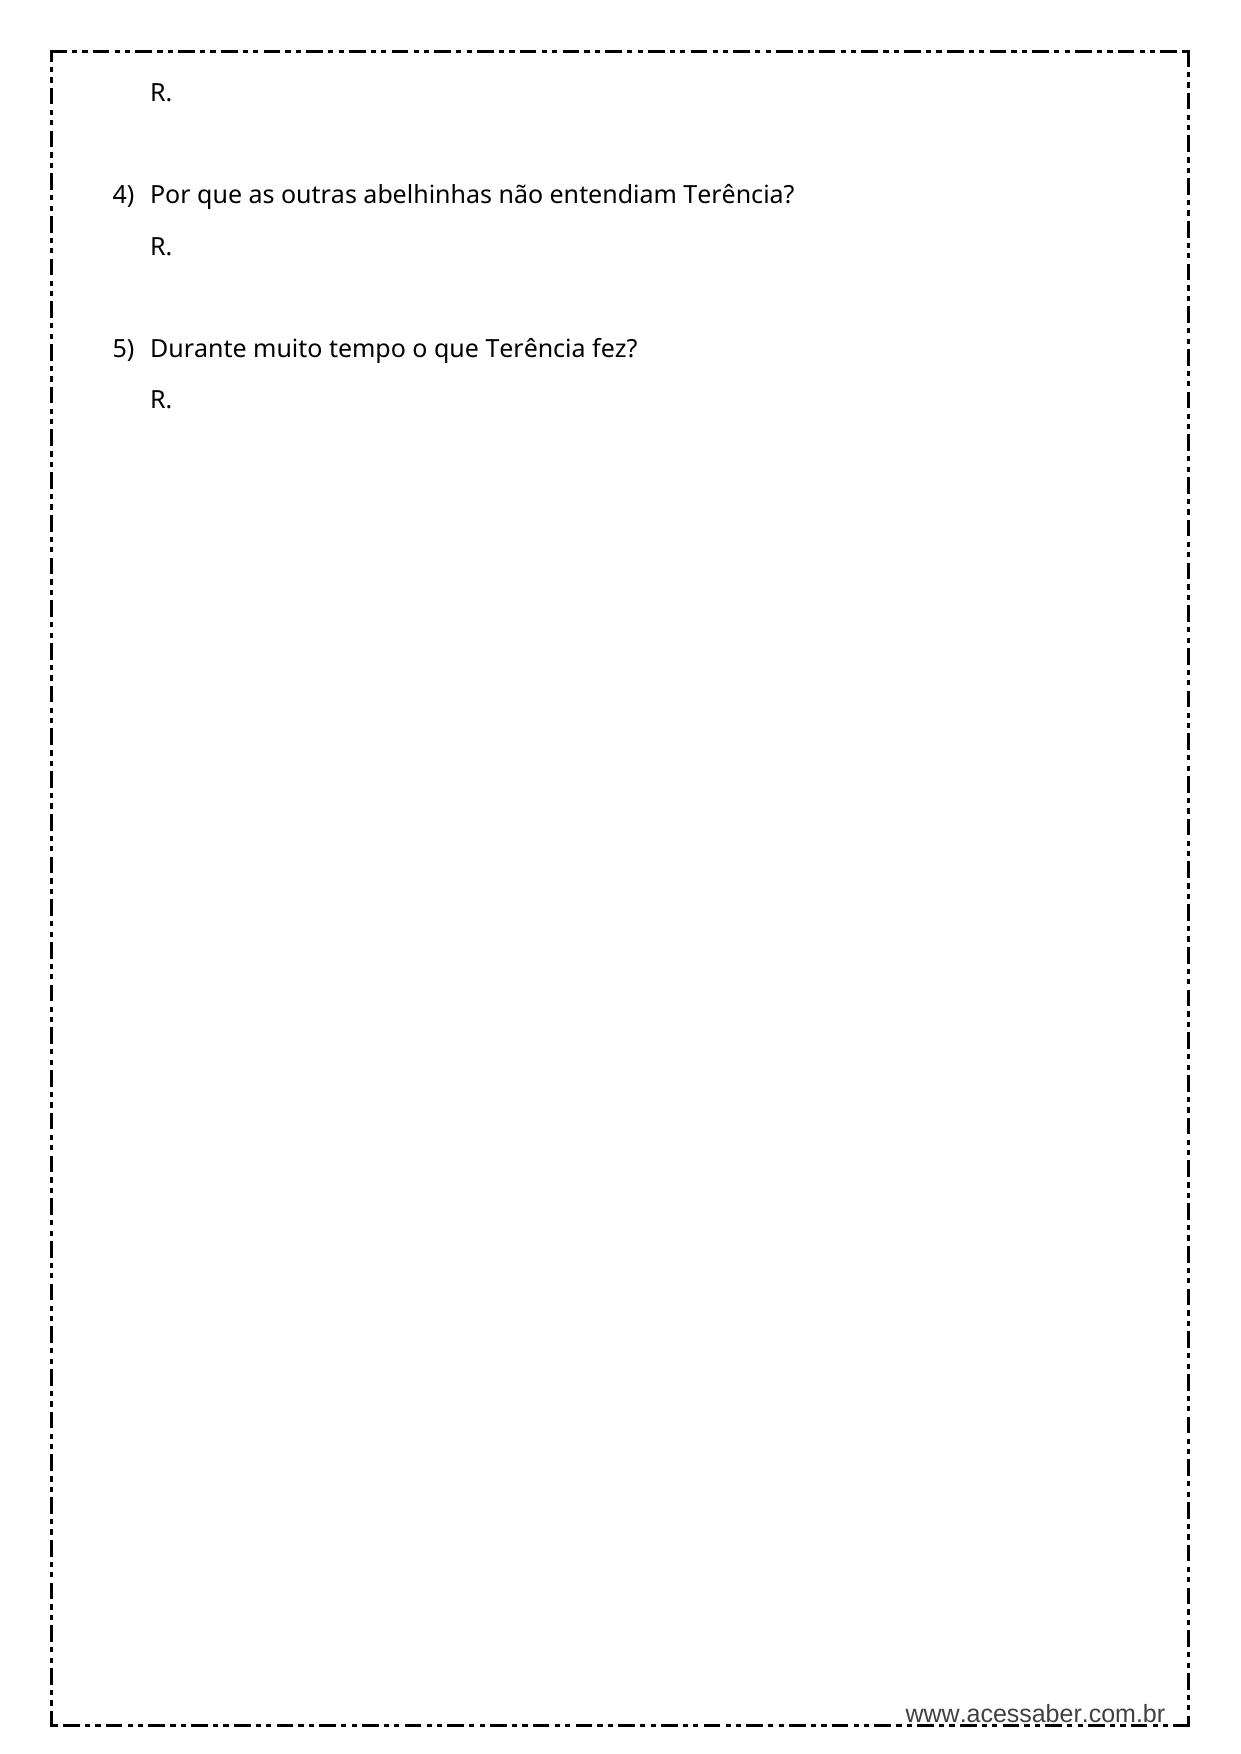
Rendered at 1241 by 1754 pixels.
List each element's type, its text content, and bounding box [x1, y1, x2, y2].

list R. [150, 381, 1165, 415]
list Durante muito tempo o que Terência fez? [112, 330, 1165, 364]
list Por que as outras abelhinhas não entendiam Terência? [112, 177, 1165, 211]
list R. [150, 228, 1165, 262]
list R. [150, 75, 1165, 109]
